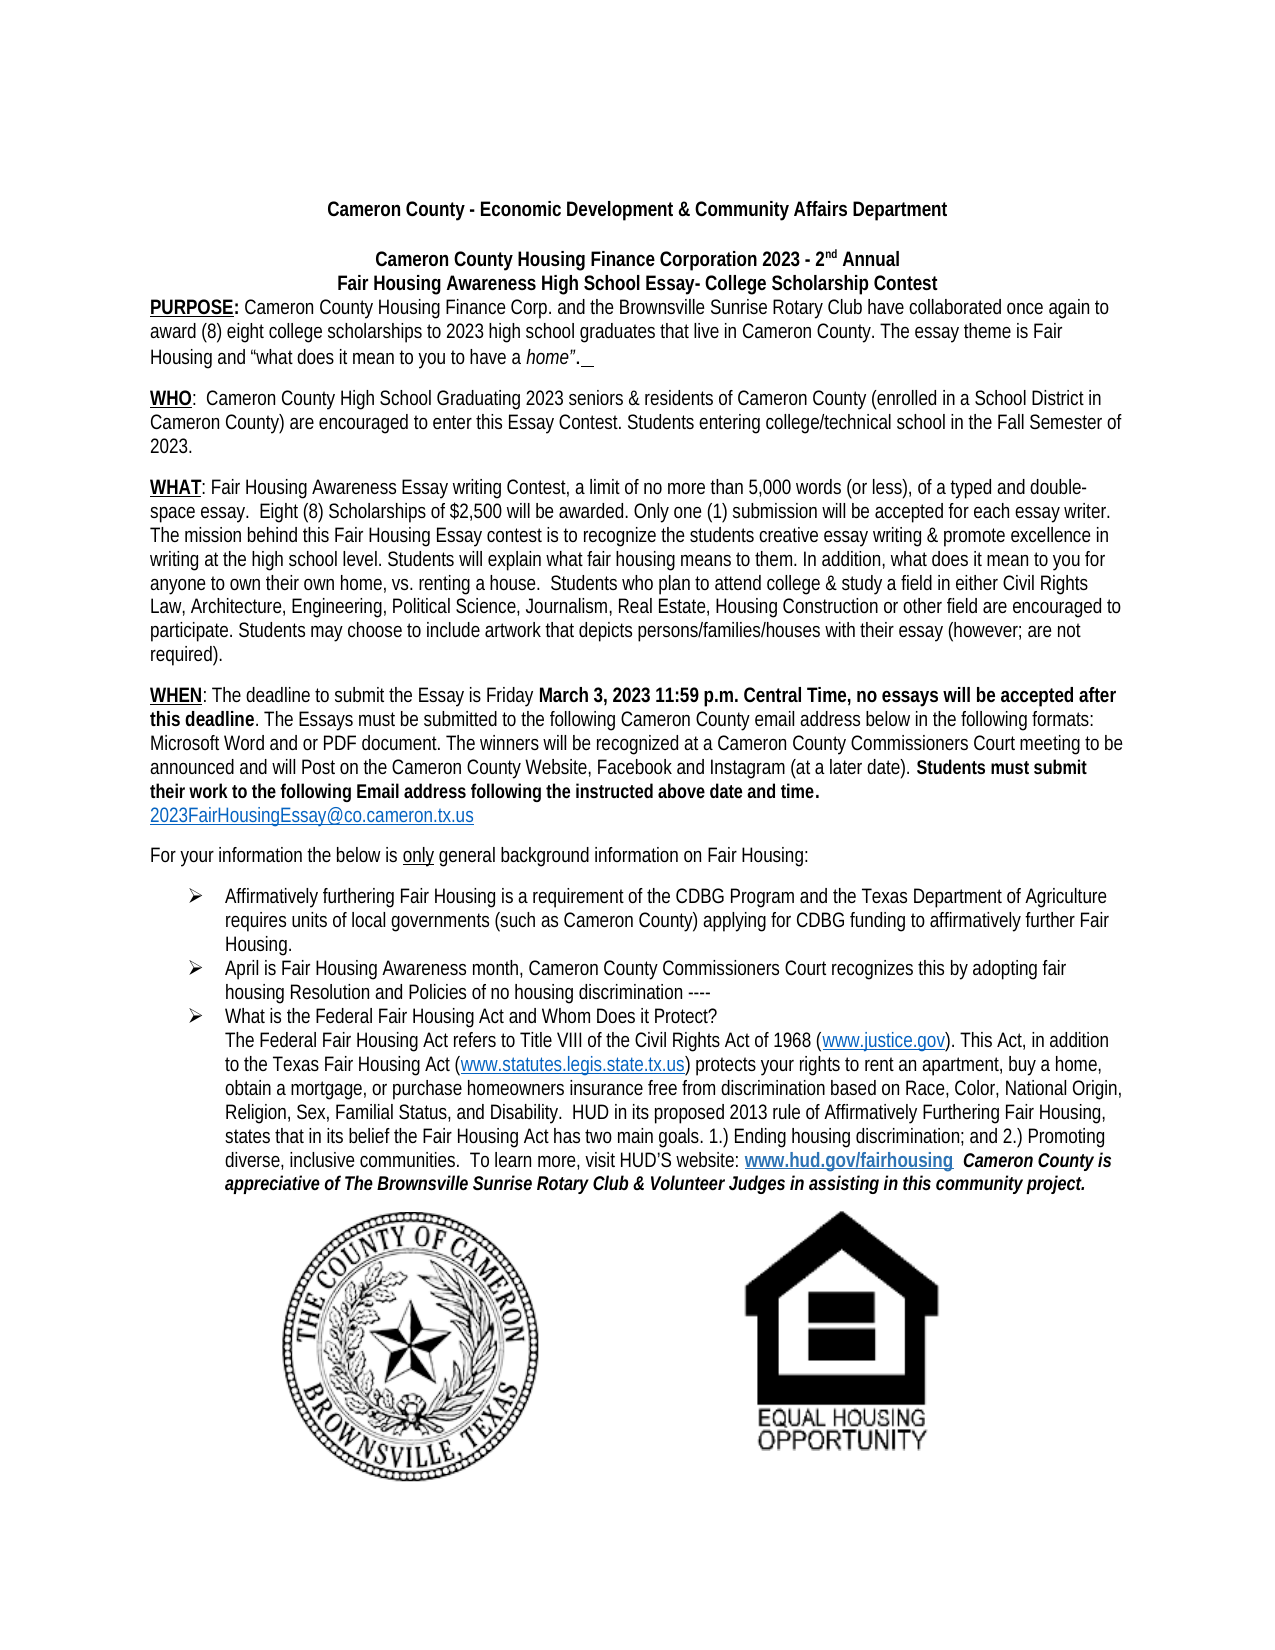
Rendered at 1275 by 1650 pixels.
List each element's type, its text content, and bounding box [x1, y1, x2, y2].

list April is Fair Housing Awareness month, Cameron County Commissioners Court recognizes this by adopting fair housing Resolution and Policies of no housing discrimination ---- [187, 956, 1125, 1004]
text Cameron County - Economic Development & Community Affairs Department [150, 197, 1125, 221]
text PURPOSE: Cameron County Housing Finance Corp. and the Brownsville Sunrise Rotary Club have collaborated once again to award (8) eight college scholarships to 2023 high school graduates that live in Cameron County. The essay theme is Fair Housing and “what does it mean to you to have a home”. [150, 295, 1125, 369]
text Cameron County Housing Finance Corporation 2023 - 2nd Annual [150, 247, 1125, 271]
text Fair Housing Awareness High School Essay- College Scholarship Contest [150, 271, 1125, 295]
list The Federal Fair Housing Act refers to Title VIII of the Civil Rights Act of 1968 (www.justice.gov). This Act, in addition to the Texas Fair Housing Act (www.statutes.legis.state.tx.us) protects your rights to rent an apartment, buy a home, obtain a mortgage, or purchase homeowners insurance free from discrimination based on Race, Color, National Origin, Religion, Sex, Familial Status, and Disability. HUD in its proposed 2013 rule of Affirmatively Furthering Fair Housing, states that in its belief the Fair Housing Act has two main goals. 1.) Ending housing discrimination; and 2.) Promoting diverse, inclusive communities. To learn more, visit HUD’S website: www.hud.gov/fairhousing Cameron County is appreciative of The Brownsville Sunrise Rotary Club & Volunteer Judges in assisting in this community project. [225, 1028, 1125, 1194]
list What is the Federal Fair Housing Act and Whom Does it Protect? [187, 1004, 1125, 1028]
picture [237, 1212, 540, 1483]
list Affirmatively furthering Fair Housing is a requirement of the CDBG Program and the Texas Department of Agriculture requires units of local governments (such as Cameron County) applying for CDBG funding to affirmatively further Fair Housing. [187, 884, 1125, 956]
text WHAT: Fair Housing Awareness Essay writing Contest, a limit of no more than 5,000 words (or less), of a typed and double-space essay. Eight (8) Scholarships of $2,500 will be awarded. Only one (1) submission will be accepted for each essay writer. The mission behind this Fair Housing Essay contest is to recognize the students creative essay writing & promote excellence in writing at the high school level. Students will explain what fair housing means to them. In addition, what does it mean to you for anyone to own their own home, vs. renting a house. Students who plan to attend college & study a field in either Civil Rights Law, Architecture, Engineering, Political Science, Journalism, Real Estate, Housing Construction or other field are encouraged to participate. Students may choose to include artwork that depicts persons/families/houses with their essay (however; are not required). [150, 474, 1125, 666]
text WHEN: The deadline to submit the Essay is Friday March 3, 2023 11:59 p.m. Central Time, no essays will be accepted after this deadline. The Essays must be submitted to the following Cameron County email address below in the following formats: Microsoft Word and or PDF document. The winners will be recognized at a Cameron County Commissioners Court meeting to be announced and will Post on the Cameron County Website, Facebook and Instagram (at a later date). Students must submit their work to the following Email address following the instructed above date and time. 2023FairHousingEssay@co.cameron.tx.us [150, 683, 1125, 827]
picture [742, 1210, 942, 1451]
text WHO: Cameron County High School Graduating 2023 seniors & residents of Cameron County (enrolled in a School District in Cameron County) are encouraged to enter this Essay Contest. Students entering college/technical school in the Fall Semester of 2023. [150, 386, 1125, 458]
text For your information the below is only general background information on Fair Housing: [150, 843, 1125, 867]
